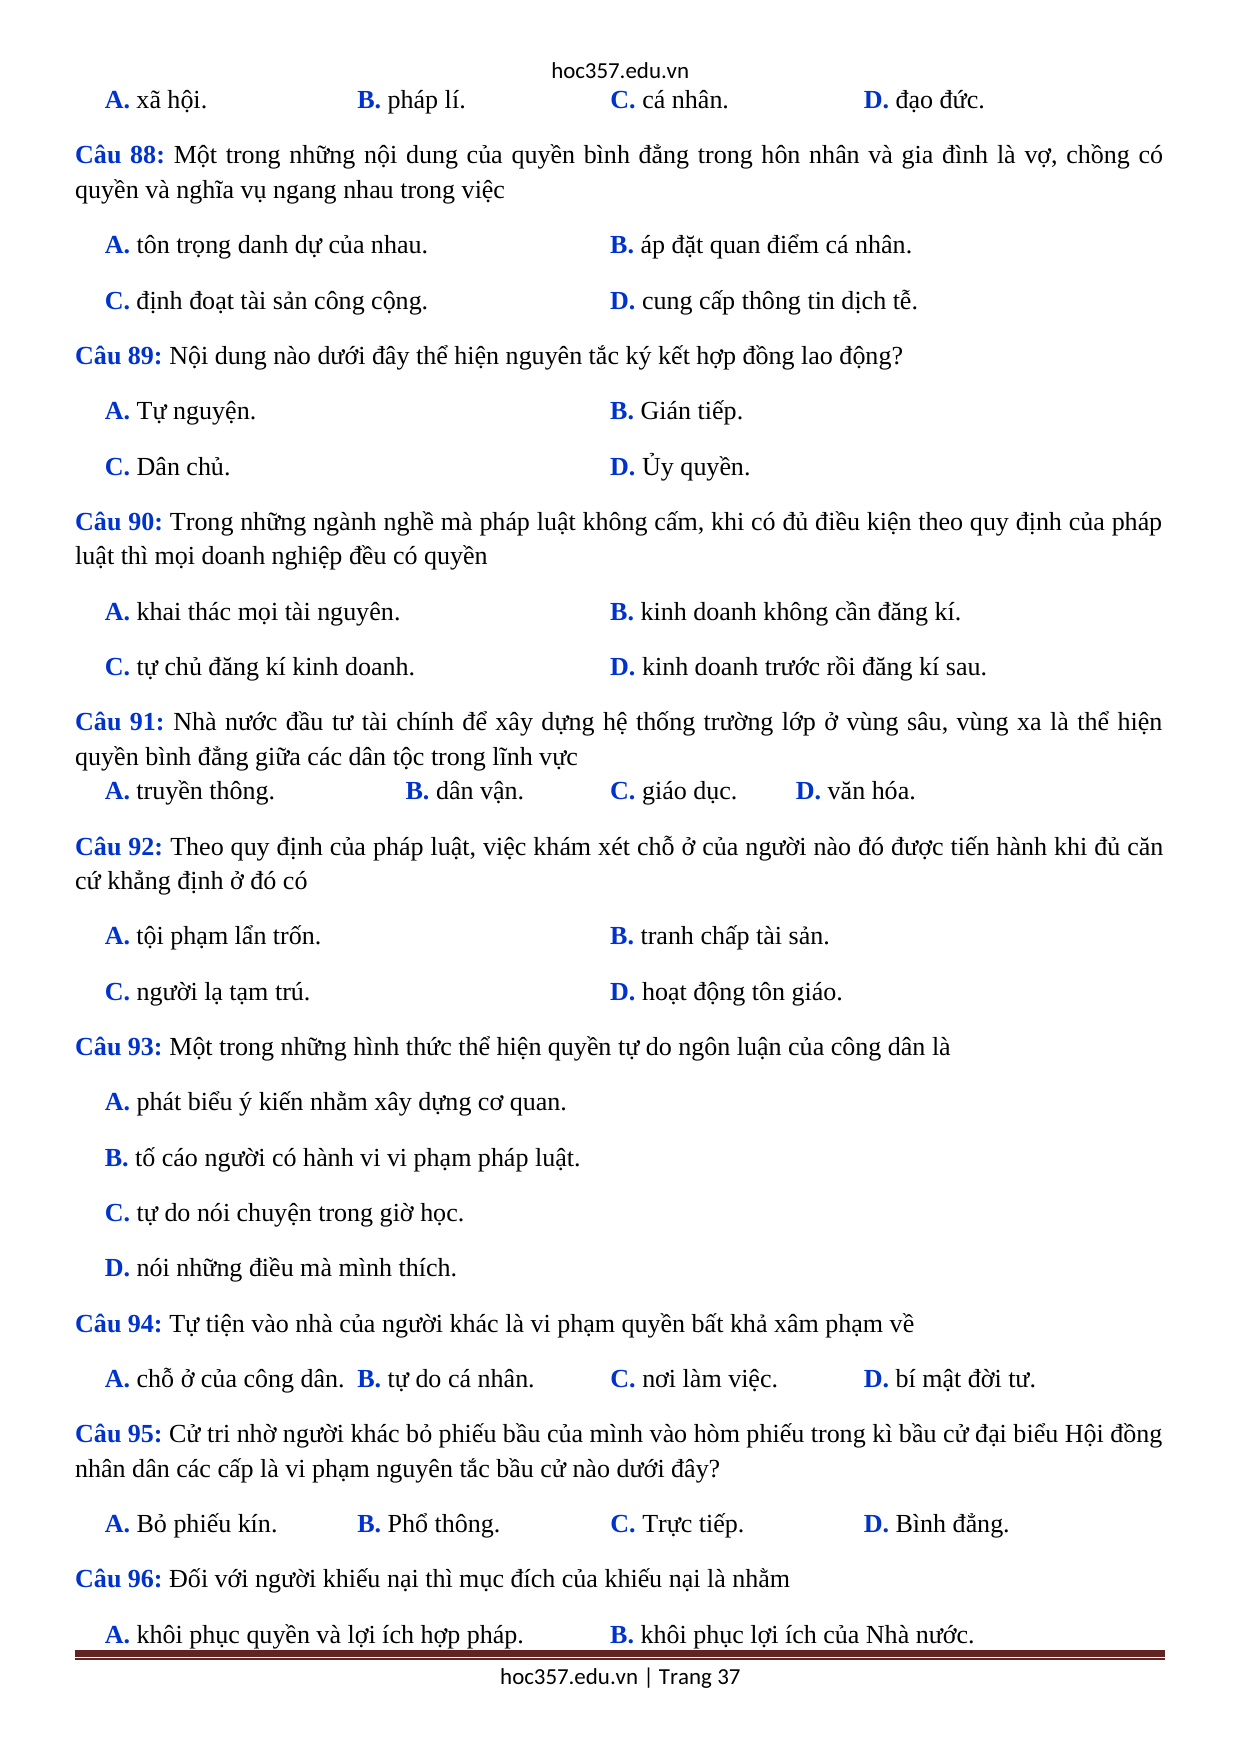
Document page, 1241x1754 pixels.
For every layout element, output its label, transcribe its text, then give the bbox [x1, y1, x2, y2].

text A. phát biểu ý kiến nhằm xây dựng cơ quan. [75, 1086, 1165, 1116]
text C. tự do nói chuyện trong giờ học. [75, 1197, 1165, 1227]
text A. Bỏ phiếu kín. B. Phổ thông. C. Trực tiếp. D. Bình đẳng. [75, 1508, 1165, 1538]
text A. chỗ ở của công dân. B. tự do cá nhân. C. nơi làm việc. D. bí mật đời tư. [75, 1363, 1165, 1393]
text Câu 94: Tự tiện vào nhà của người khác là vi phạm quyền bất khả xâm phạm về [75, 1308, 1165, 1338]
text C. Dân chủ. D. Ủy quyền. [75, 451, 1165, 481]
text A. khai thác mọi tài nguyên. B. kinh doanh không cần đăng kí. [75, 596, 1165, 626]
text C. người lạ tạm trú. D. hoạt động tôn giáo. [75, 976, 1165, 1006]
text A. truyền thông. B. dân vận. C. giáo dục. D. văn hóa. [75, 775, 531, 805]
text Câu 93: Một trong những hình thức thể hiện quyền tự do ngôn luận của công dân là [75, 1031, 1165, 1061]
text A. tội phạm lẩn trốn. B. tranh chấp tài sản. [75, 920, 1165, 950]
text A. truyền thông. B. dân vận. C. giáo dục. D. văn hóa. [610, 775, 1165, 805]
text Câu 90: Trong những ngành nghề mà pháp luật không cấm, khi có đủ điều kiện theo quy định của pháp luật thì mọi doanh nghiệp đều có quyền [75, 506, 1165, 570]
text A. tôn trọng danh dự của nhau. B. áp đặt quan điểm cá nhân. [75, 229, 1165, 259]
text C. định đoạt tài sản công cộng. D. cung cấp thông tin dịch tễ. [75, 285, 1165, 315]
text B. tố cáo người có hành vi vi phạm pháp luật. [75, 1142, 1165, 1172]
text Câu 92: Theo quy định của pháp luật, việc khám xét chỗ ở của người nào đó được tiến hành khi đủ căn cứ khẳng định ở đó có [75, 831, 1165, 895]
text Câu 91: Nhà nước đầu tư tài chính để xây dựng hệ thống trường lớp ở vùng sâu, vùng xa là thể hiện quyền bình đẳng giữa các dân tộc trong lĩnh vực [75, 706, 1165, 771]
text D. nói những điều mà mình thích. [75, 1252, 1165, 1282]
text Câu 96: Đối với người khiếu nại thì mục đích của khiếu nại là nhằm [75, 1563, 1165, 1593]
text Câu 95: Cử tri nhờ người khác bỏ phiếu bầu của mình vào hòm phiếu trong kì bầu cử đại biểu Hội đồng nhân dân các cấp là vi phạm nguyên tắc bầu cử nào dưới đây? [75, 1418, 1165, 1483]
text A. xã hội. B. pháp lí. C. cá nhân. D. đạo đức. [75, 84, 1165, 114]
text Câu 88: Một trong những nội dung của quyền bình đẳng trong hôn nhân và gia đình là vợ, chồng có quyền và nghĩa vụ ngang nhau trong việc [75, 139, 1165, 204]
text A. Tự nguyện. B. Gián tiếp. [75, 395, 1165, 425]
text C. tự chủ đăng kí kinh doanh. D. kinh doanh trước rồi đăng kí sau. [75, 651, 1165, 681]
text A. khôi phục quyền và lợi ích hợp pháp. B. khôi phục lợi ích của Nhà nước. [75, 1619, 1165, 1649]
text Câu 89: Nội dung nào dưới đây thể hiện nguyên tắc ký kết hợp đồng lao động? [75, 340, 1165, 370]
